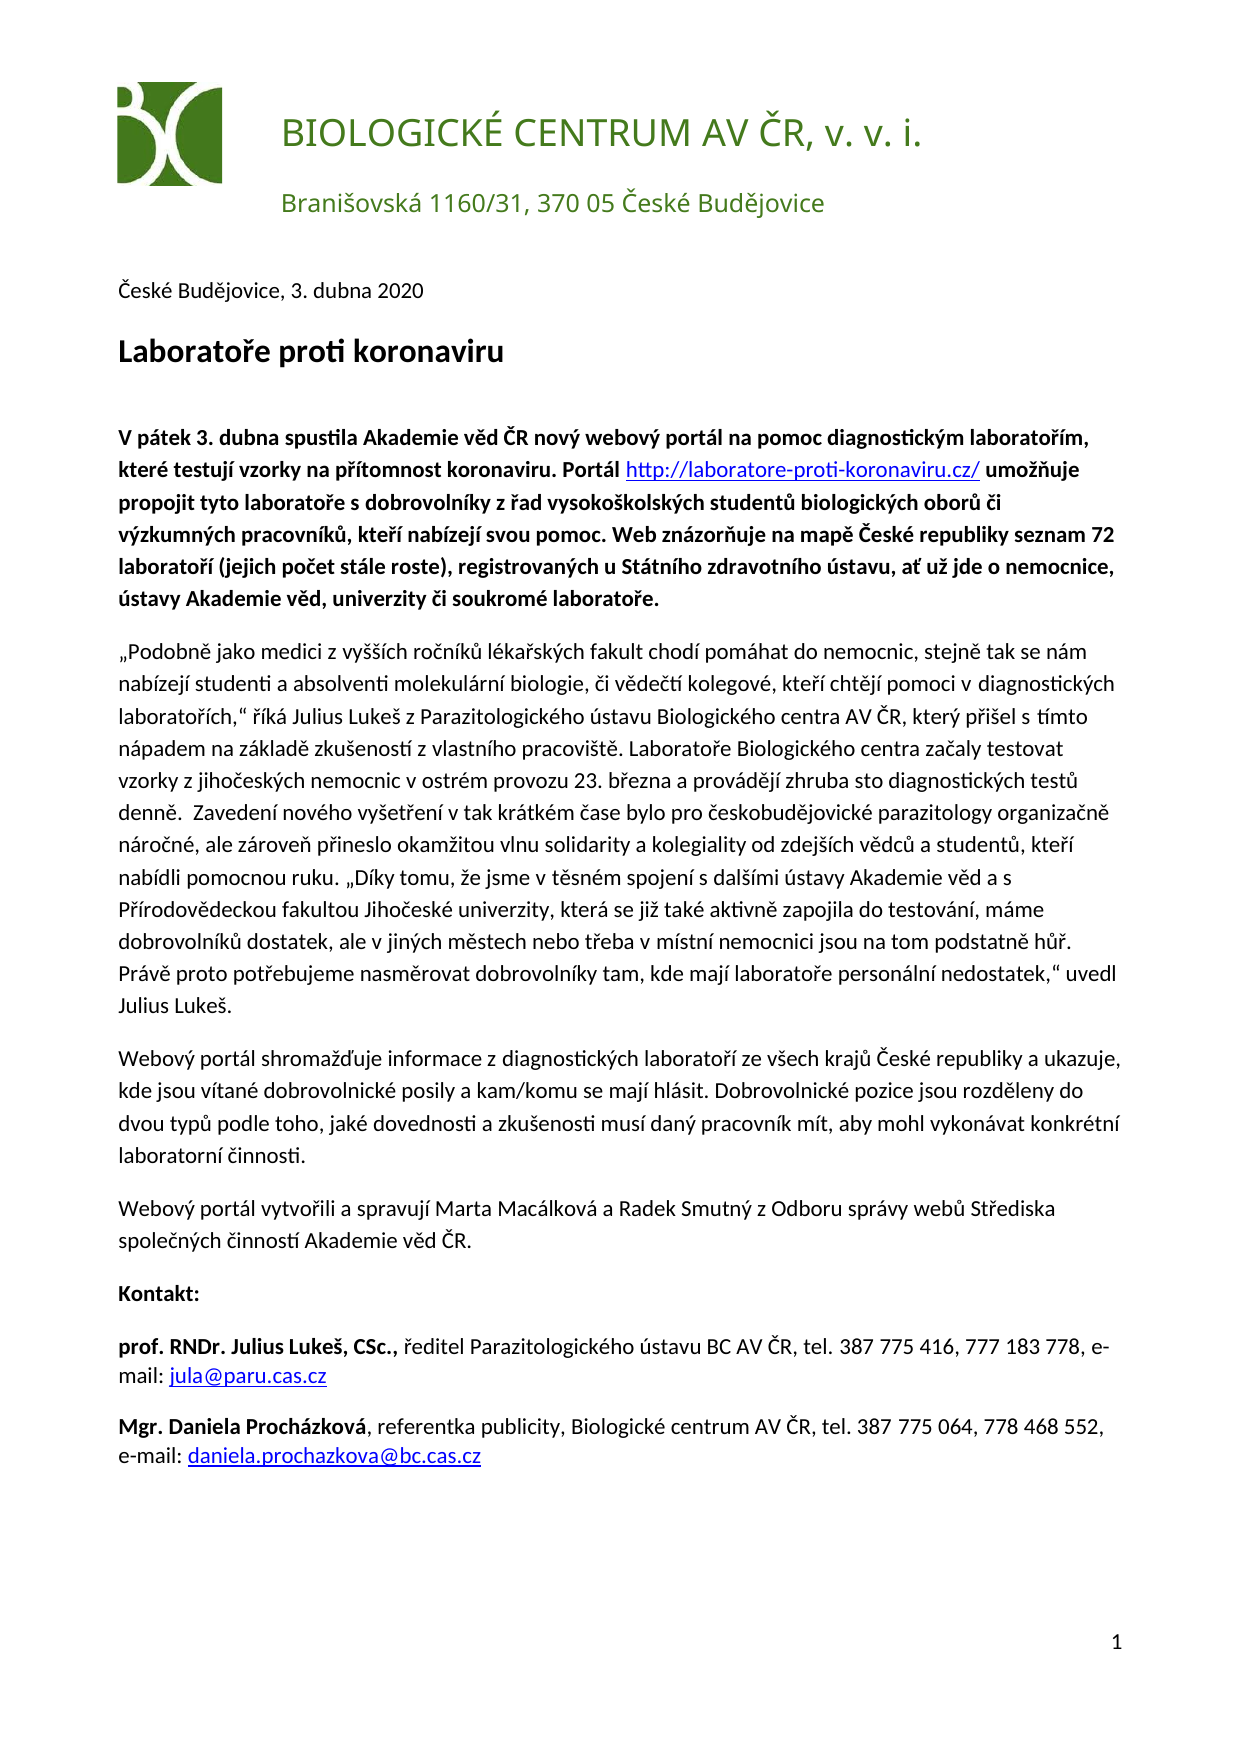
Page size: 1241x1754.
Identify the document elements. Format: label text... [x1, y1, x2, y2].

text České Budějovice, 3. dubna 2020 [118, 277, 1122, 305]
text prof. RNDr. Julius Lukeš, CSc., ředitel Parazitologického ústavu BC AV ČR, tel. 387 775 416, 777 183 778, e-mail: jula@paru.cas.cz [118, 1332, 1122, 1390]
text Laboratoře proti koronaviru [118, 330, 1122, 370]
text Kontakt: [118, 1279, 1122, 1307]
picture [117, 82, 223, 186]
text V pátek 3. dubna spustila Akademie věd ČR nový webový portál na pomoc diagnostickým laboratořím, které testují vzorky na přítomnost koronaviru. Portál http://laboratore-proti-koronaviru.cz/ umožňuje propojit tyto laboratoře s dobrovolníky z řad vysokoškolských studentů biologických oborů či výzkumných pracovníků, kteří nabízejí svou pomoc. Web znázorňuje na mapě České republiky seznam 72 laboratoří (jejich počet stále roste), registrovaných u Státního zdravotního ústavu, ať už jde o nemocnice, ústavy Akademie věd, univerzity či soukromé laboratoře. [118, 423, 1122, 612]
text Webový portál vytvořili a spravují Marta Macálková a Radek Smutný z Odboru správy webů Střediska společných činností Akademie věd ČR. [118, 1194, 1122, 1254]
text „Podobně jako medici z vyšších ročníků lékařských fakult chodí pomáhat do nemocnic, stejně tak se nám nabízejí studenti a absolventi molekulární biologie, či vědečtí kolegové, kteří chtějí pomoci v diagnostických laboratořích,“ říká Julius Lukeš z Parazitologického ústavu Biologického centra AV ČR, který přišel s tímto nápadem na základě zkušeností z vlastního pracoviště. Laboratoře Biologického centra začaly testovat vzorky z jihočeských nemocnic v ostrém provozu 23. března a provádějí zhruba sto diagnostických testů denně. Zavedení nového vyšetření v tak krátkém čase bylo pro českobudějovické parazitology organizačně náročné, ale zároveň přineslo okamžitou vlnu solidarity a kolegiality od zdejších vědců a studentů, kteří nabídli pomocnou ruku. „Díky tomu, že jsme v těsném spojení s dalšími ústavy Akademie věd a s Přírodovědeckou fakultou Jihočeské univerzity, která se již také aktivně zapojila do testování, máme dobrovolníků dostatek, ale v jiných městech nebo třeba v místní nemocnici jsou na tom podstatně hůř. Právě proto potřebujeme nasměrovat dobrovolníky tam, kde mají laboratoře personální nedostatek,“ uvedl Julius Lukeš. [118, 637, 1122, 1019]
text Webový portál shromažďuje informace z diagnostických laboratoří ze všech krajů České republiky a ukazuje, kde jsou vítané dobrovolnické posily a kam/komu se mají hlásit. Dobrovolnické pozice jsou rozděleny do dvou typů podle toho, jaké dovednosti a zkušenosti musí daný pracovník mít, aby mohl vykonávat konkrétní laboratorní činnosti. [118, 1044, 1122, 1169]
text Mgr. Daniela Procházková, referentka publicity, Biologické centrum AV ČR, tel. 387 775 064, 778 468 552, e-mail: daniela.prochazkova@bc.cas.cz [118, 1412, 1122, 1469]
